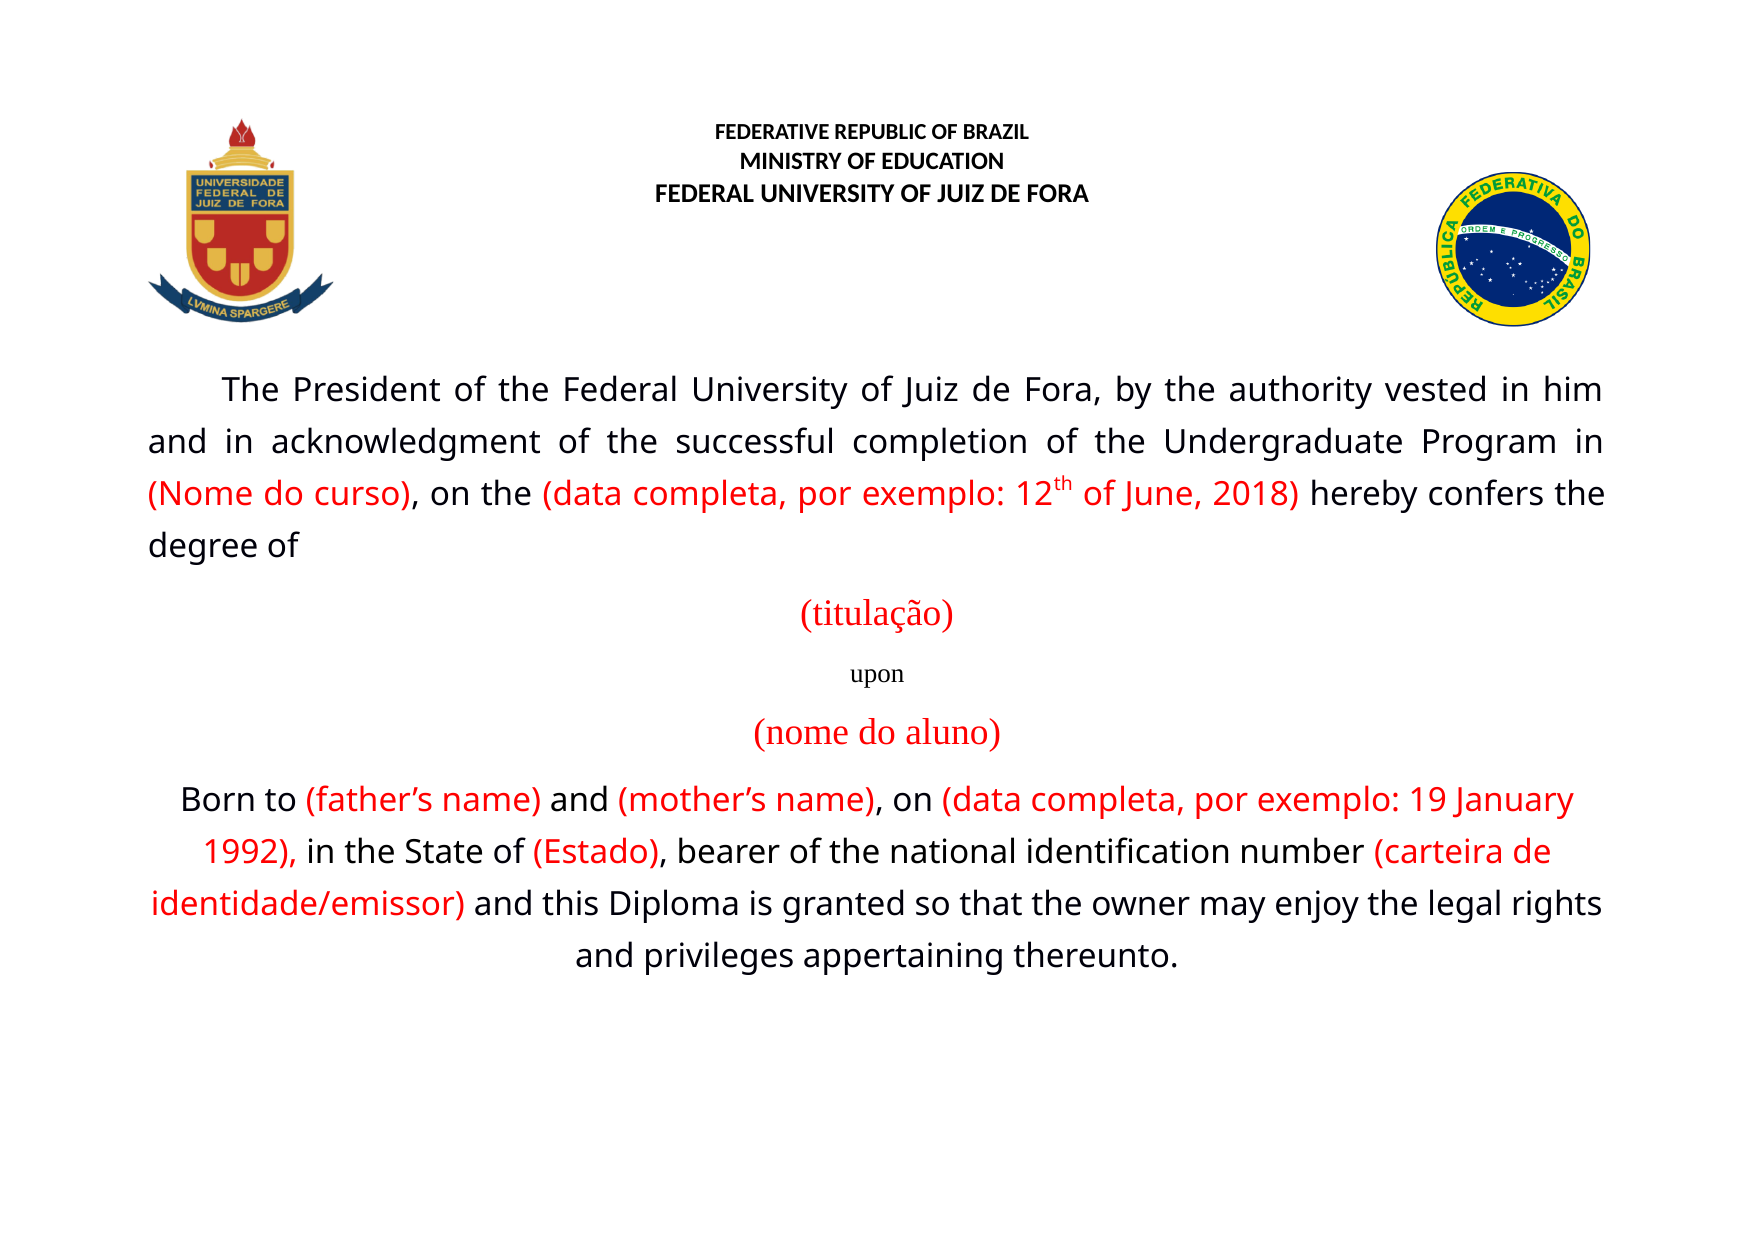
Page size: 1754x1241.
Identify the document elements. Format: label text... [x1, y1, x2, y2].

text (titulação) [148, 591, 1606, 634]
picture [147, 118, 334, 327]
text (nome do aluno) [148, 709, 1606, 752]
text The President of the Federal University of Juiz de Fora, by the authority vested in him and in acknowledgment of the successful completion of the Undergraduate Program in (Nome do curso), on the (data completa, por exemplo: 12th of June, 2018) hereby confers the degree of [148, 365, 1606, 567]
picture [1435, 172, 1591, 327]
text upon [148, 657, 1606, 688]
text Born to (father’s name) and (mother’s name), on (data completa, por exemplo: 19 January 1992), in the State of (Estado), bearer of the national identification number (carteira de identidade/emissor) and this Diploma is granted so that the owner may enjoy the legal rights and privileges appertaining thereunto. [148, 776, 1606, 978]
